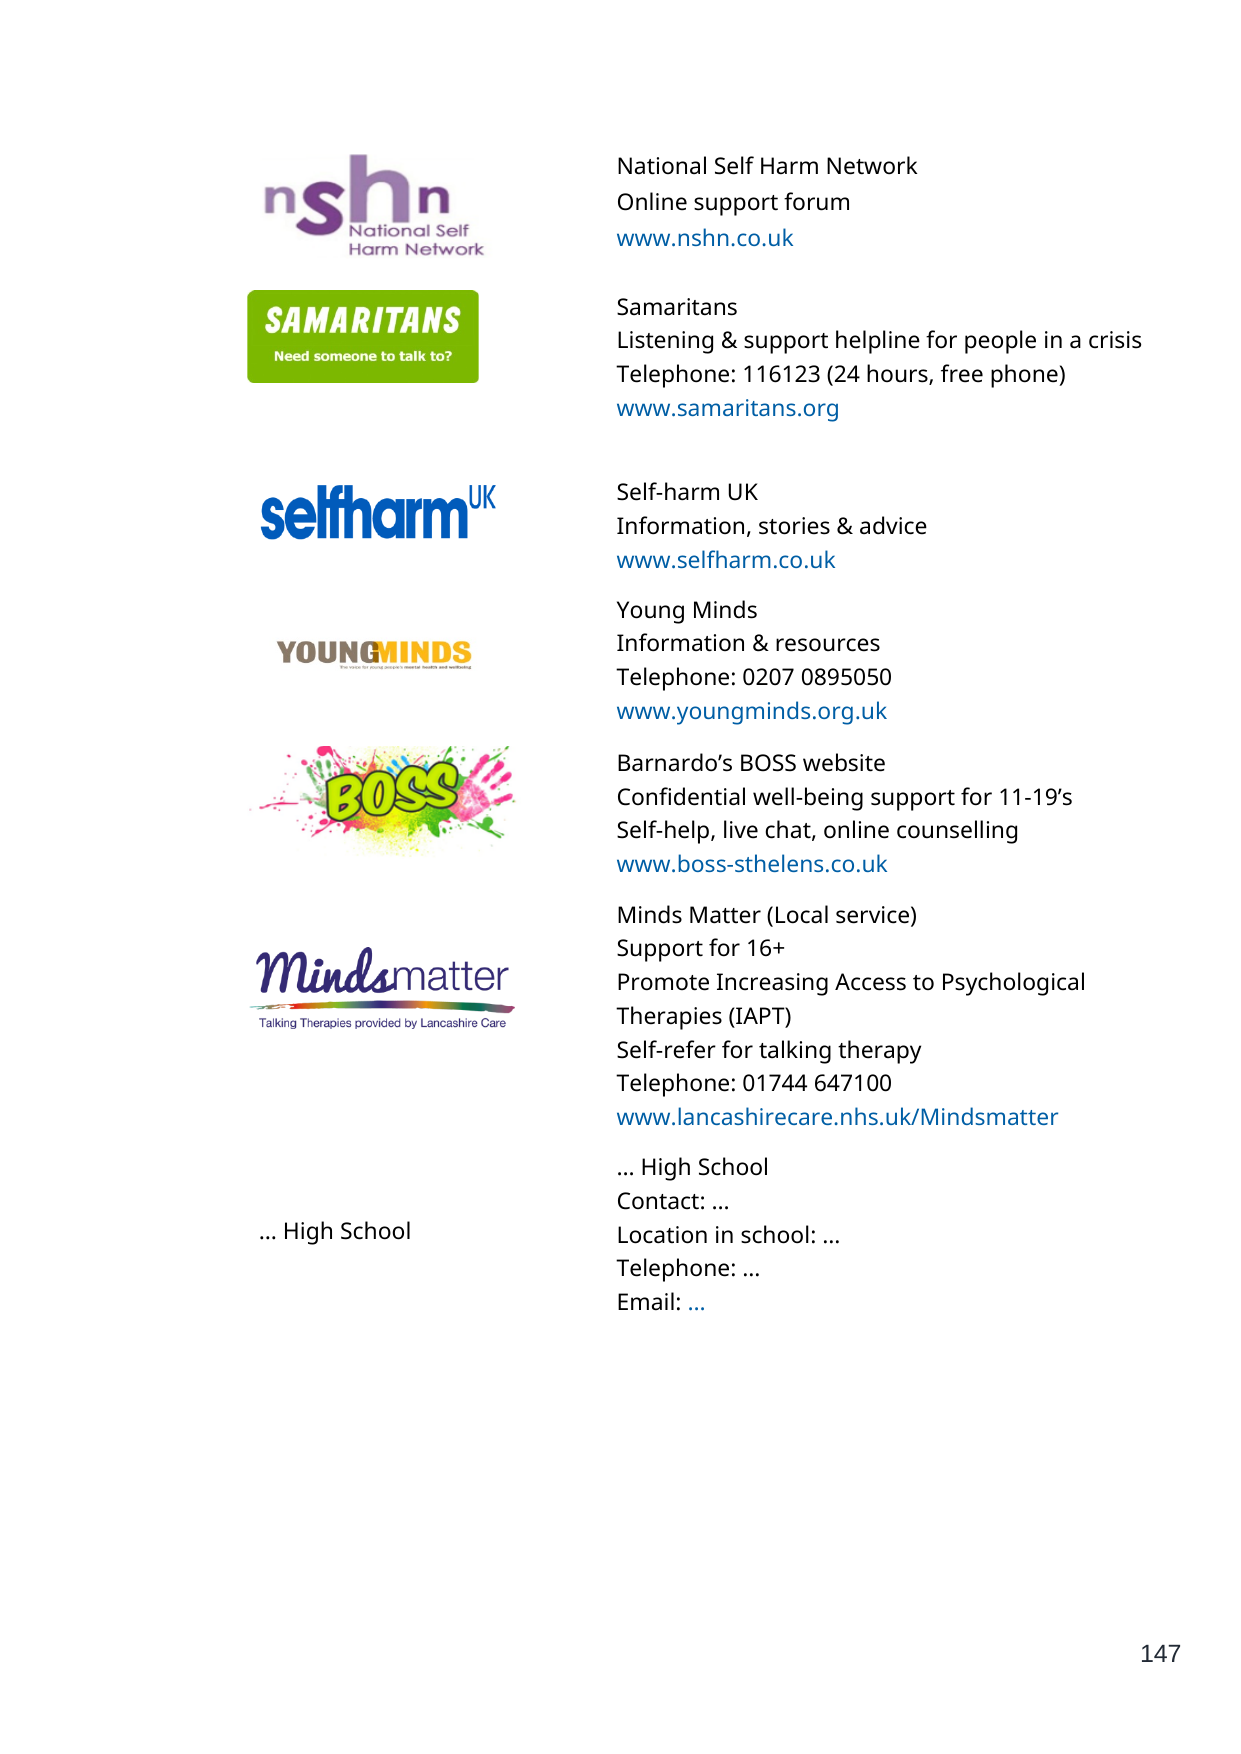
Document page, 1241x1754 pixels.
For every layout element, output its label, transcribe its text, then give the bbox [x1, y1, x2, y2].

table_cell … High School Contact: … Location in school: … Telephone: … Email: … [605, 1151, 1180, 1336]
table_cell Samaritans Listening & support helpline for people in a crisis Telephone: 116123 (24 hours, free phone) www.samaritans.org Self-harm UK Information, stories & advice www.selfharm.co.uk [605, 291, 1180, 594]
table_cell [236, 594, 605, 747]
table_cell [236, 747, 605, 1151]
picture [247, 463, 509, 560]
table_cell … High School [248, 1151, 605, 1336]
table_cell Barnardo’s BOSS website Confidential well-being support for 11-19’s Self-help, live chat, online counselling www.boss-sthelens.co.uk Minds Matter (Local service) Support for 16+ Promote Increasing Access to Psychological Therapies (IAPT) Self-refer for talking therapy Telephone: 01744 647100 www.lancashirecare.nhs.uk/Mindsmatter [605, 747, 1180, 1151]
picture [247, 290, 479, 383]
table_header [236, 150, 605, 291]
table_cell [236, 291, 605, 594]
table_cell Young Minds Information & resources Telephone: 0207 0895050 www.youngminds.org.uk [605, 594, 1180, 747]
table_header National Self Harm Network Online support forum www.nshn.co.uk [605, 150, 1180, 291]
picture [247, 150, 503, 261]
picture [247, 593, 499, 717]
picture [247, 746, 523, 859]
picture [247, 947, 515, 1029]
